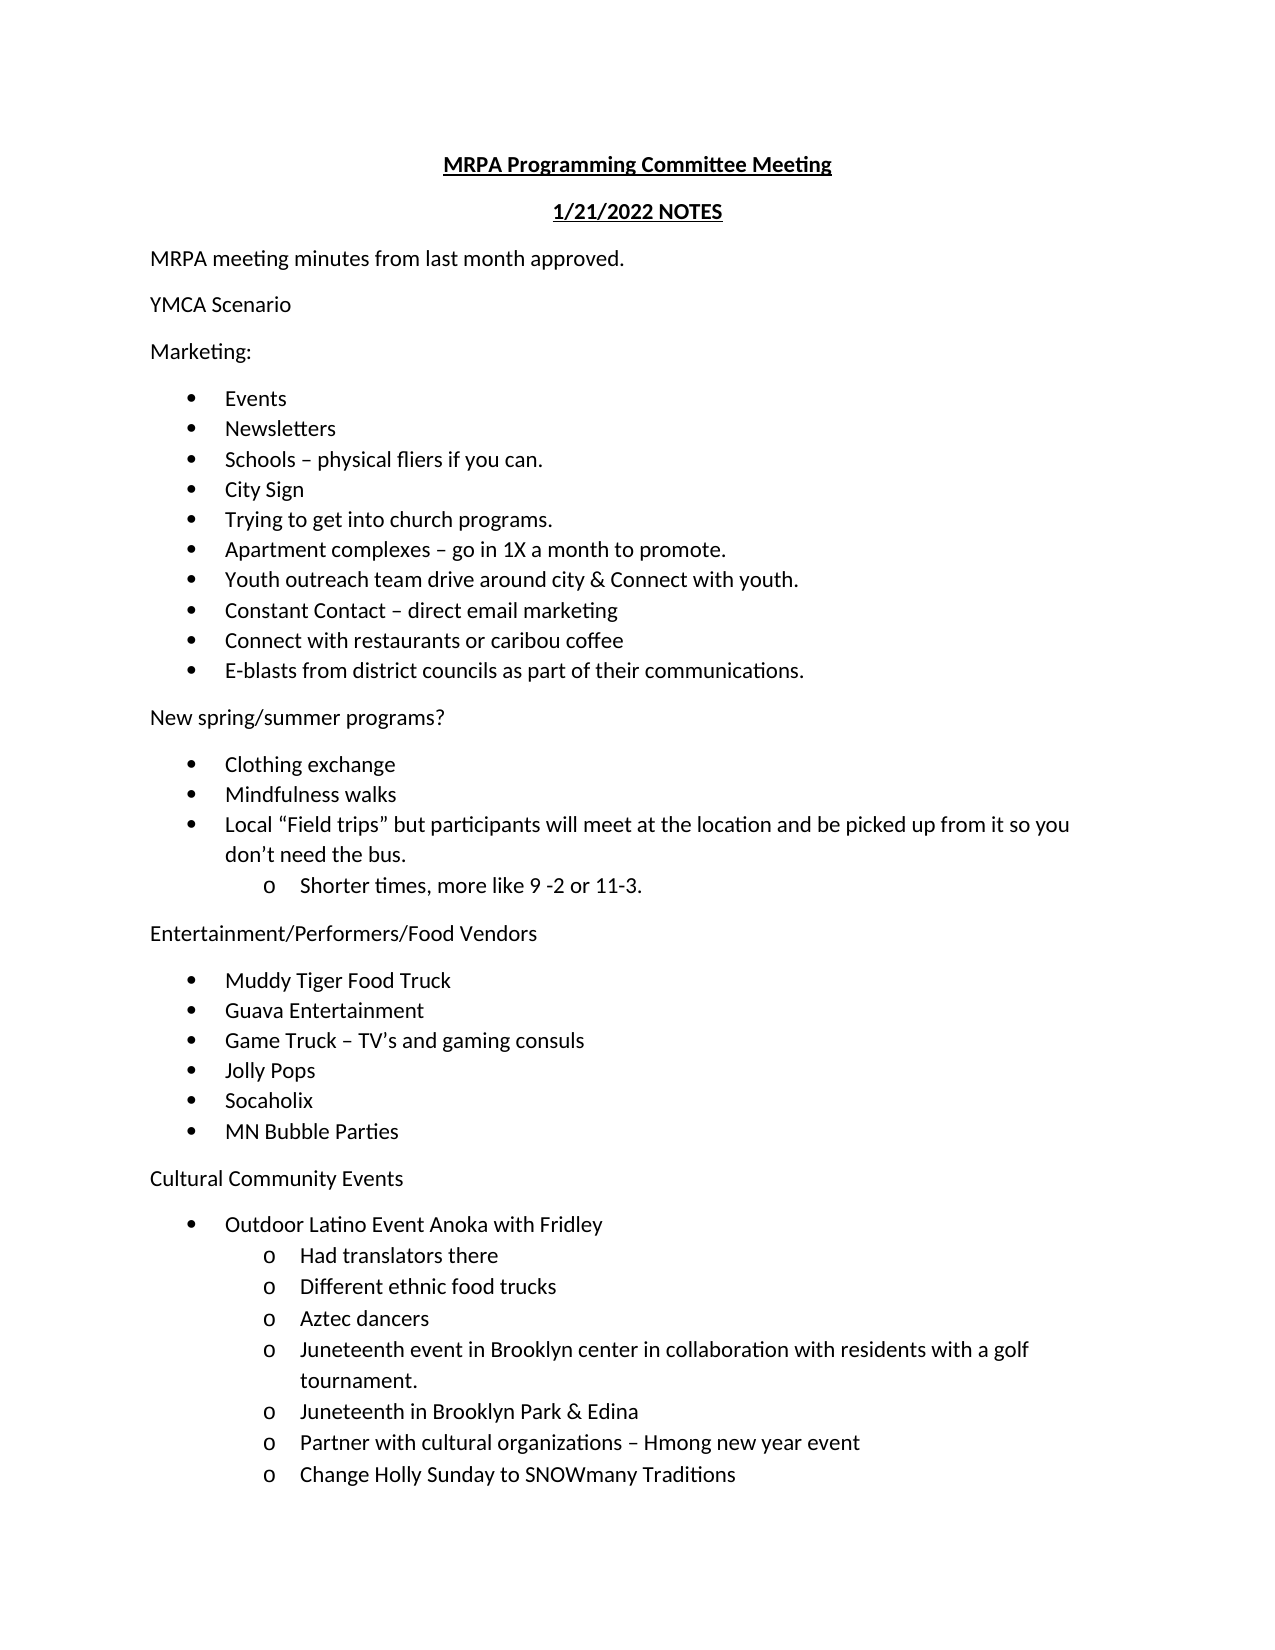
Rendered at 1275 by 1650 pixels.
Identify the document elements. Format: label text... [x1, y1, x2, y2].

list Schools – physical fliers if you can. [187, 445, 1125, 473]
text Cultural Community Events [150, 1164, 1125, 1192]
list Outdoor Latino Event Anoka with Fridley [187, 1211, 1125, 1239]
list Jolly Pops [187, 1056, 1125, 1084]
text MRPA Programming Committee Meeting [150, 150, 1125, 178]
list Youth outreach team drive around city & Connect with youth. [187, 566, 1125, 594]
list Local “Field trips” but participants will meet at the location and be picked up from it so you don’t need the bus. [187, 810, 1125, 869]
list Partner with cultural organizations – Hmong new year event [262, 1428, 1125, 1457]
list Had translators there [262, 1241, 1125, 1270]
list Clothing exchange [187, 750, 1125, 778]
text Marketing: [150, 337, 1125, 366]
text 1/21/2022 NOTES [150, 197, 1125, 225]
list Mindfulness walks [187, 780, 1125, 808]
list Constant Contact – direct email marketing [187, 596, 1125, 624]
text Entertainment/Performers/Food Vendors [150, 919, 1125, 947]
list Change Holly Sunday to SNOWmany Traditions [262, 1460, 1125, 1489]
list Aztec dancers [262, 1304, 1125, 1333]
list Muddy Tiger Food Truck [187, 966, 1125, 994]
text MRPA meeting minutes from last month approved. [150, 244, 1125, 272]
list Guava Entertainment [187, 996, 1125, 1024]
list Apartment complexes – go in 1X a month to promote. [187, 535, 1125, 563]
list Events [187, 384, 1125, 412]
list MN Bubble Parties [187, 1117, 1125, 1145]
list City Sign [187, 475, 1125, 503]
text YMCA Scenario [150, 291, 1125, 319]
list E-blasts from district councils as part of their communications. [187, 656, 1125, 684]
list Connect with restaurants or caribou coffee [187, 626, 1125, 654]
text New spring/summer programs? [150, 703, 1125, 731]
list Different ethnic food trucks [262, 1272, 1125, 1301]
list Juneteenth event in Brooklyn center in collaboration with residents with a golf tournament. [262, 1335, 1125, 1394]
list Juneteenth in Brooklyn Park & Edina [262, 1397, 1125, 1426]
list Shorter times, more like 9 -2 or 11-3. [262, 871, 1125, 900]
list Game Truck – TV’s and gaming consuls [187, 1026, 1125, 1054]
list Newsletters [187, 414, 1125, 443]
list Trying to get into church programs. [187, 505, 1125, 533]
list Socaholix [187, 1087, 1125, 1115]
